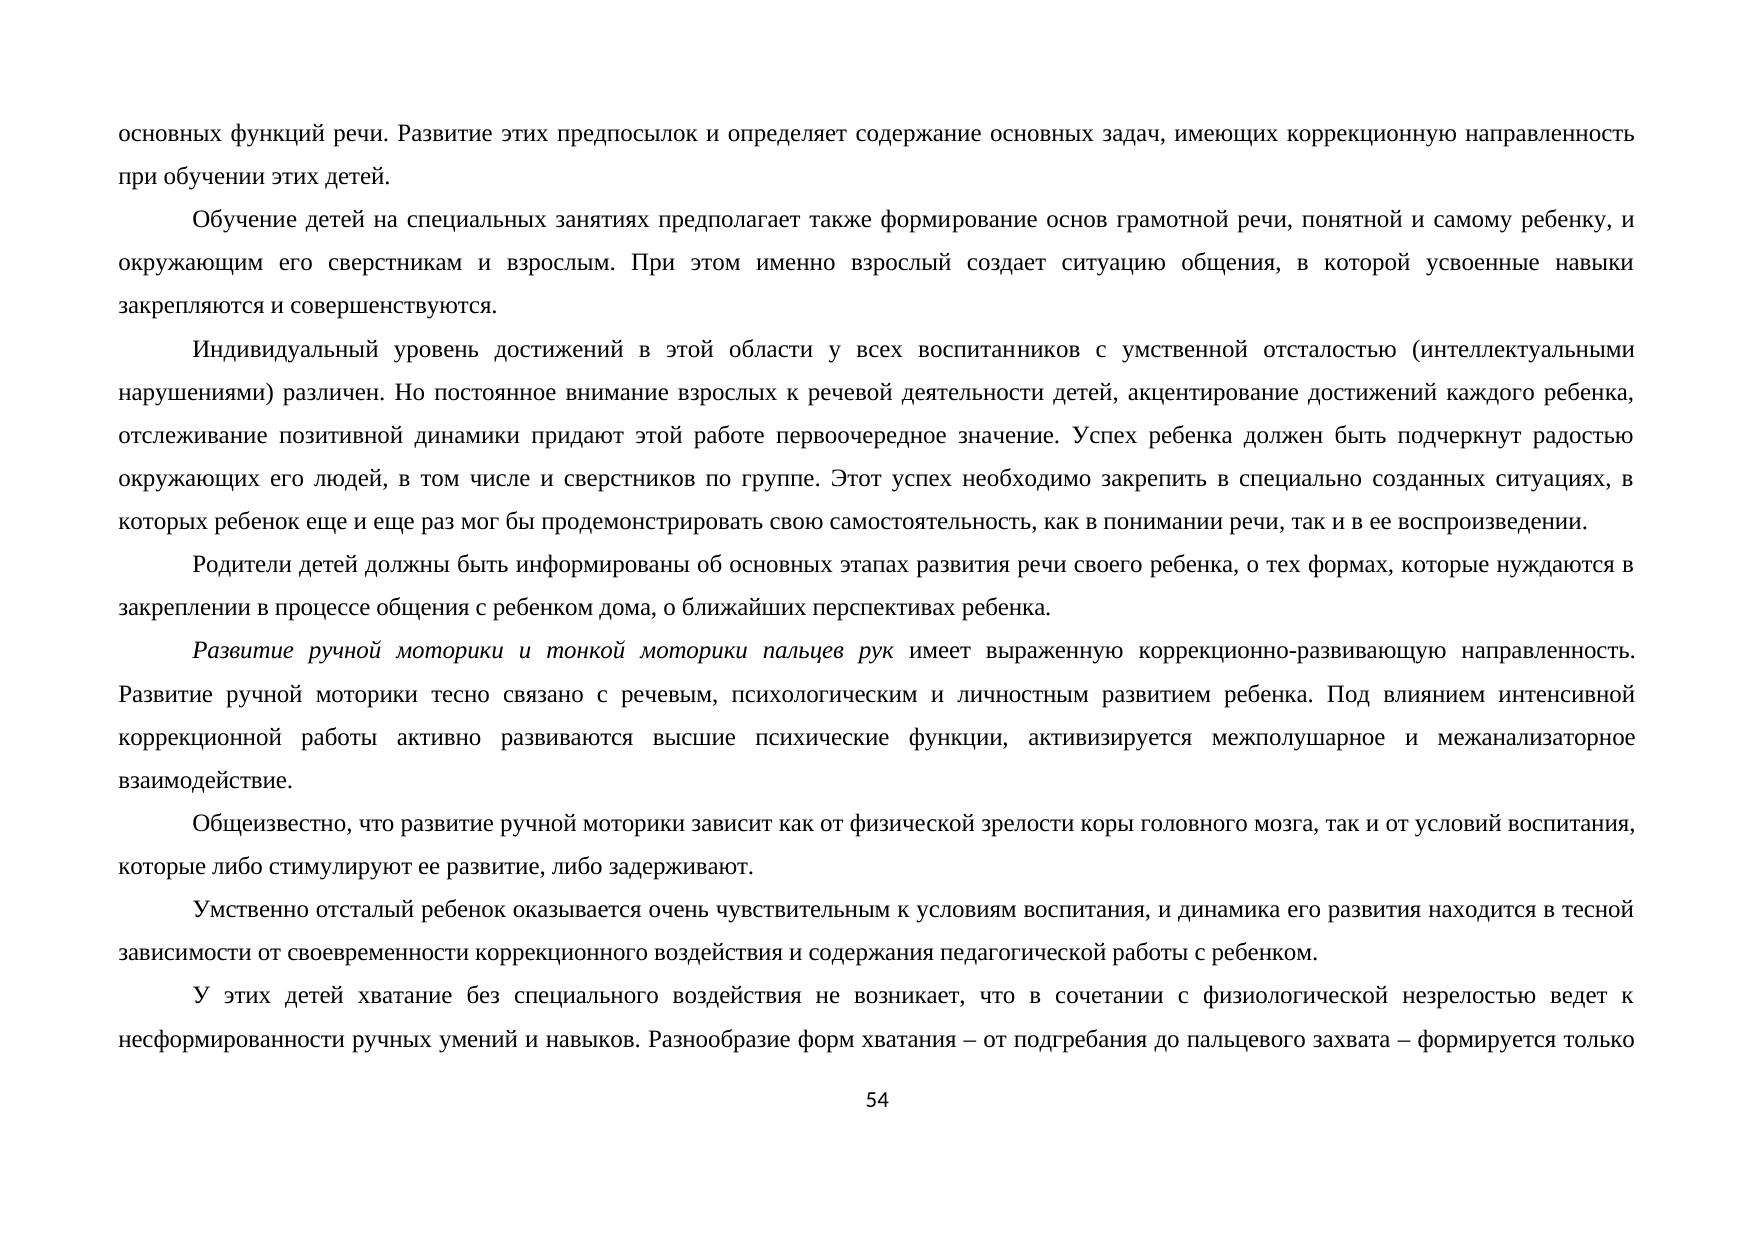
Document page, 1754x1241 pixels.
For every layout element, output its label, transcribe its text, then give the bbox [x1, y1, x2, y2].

text Умственно отсталый ребенок оказывается очень чувствительным к условиям воспитания, и динамика его развития находится в тесной зависимости от своевременности коррекционного воздействия и содержания педагогической работы с ребенком. [118, 894, 1636, 966]
text Родители детей должны быть информированы об основных этапах развития речи своего ребенка, о тех формах, которые нуждаются в закреплении в процессе общения с ребенком дома, о ближайших перспективах ребенка. [118, 549, 1636, 621]
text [118, 981, 1636, 1052]
text Развитие ручной моторики и тонкой моторики пальцев рук имеет выраженную коррекционно-развивающую направленность. Развитие ручной моторики тесно связано с речевым, психологическим и личностным развитием ребенка. Под влиянием интенсивной коррекционной работы активно развиваются высшие психические функции, активизируется межполушарное и межанализаторное взаимодействие. [118, 636, 1636, 794]
text Общеизвестно, что развитие ручной моторики зависит как от физической зрелости коры головного мозга, так и от условий воспитания, которые либо стимулируют ее развитие, либо задерживают. [118, 808, 1636, 880]
text Обучение детей на специальных занятиях предполагает также формирование основ грамотной речи, понятной и самому ребенку, и окружающим его сверстникам и взрослым. При этом именно взрослый создает ситуацию общения, в которой усвоенные навыки закрепляются и совершенствуются. [118, 204, 1636, 319]
text Индивидуальный уровень достижений в этой области у всех воспитанников с умственной отсталостью (интеллектуальными нарушениями) различен. Но постоянное внимание взрослых к речевой деятельности детей, акцентирование достижений каждого ребенка, отслеживание позитивной динамики придают этой работе первоочередное значение. Успех ребенка должен быть подчеркнут радостью окружающих его людей, в том числе и сверстников по группе. Этот успех необходимо закрепить в специально созданных ситуациях, в которых ребенок еще и еще раз мог бы продемонстрировать свою самостоятельность, как в понимании речи, так и в ее воспроизведении. [118, 334, 1636, 535]
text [118, 118, 1636, 190]
